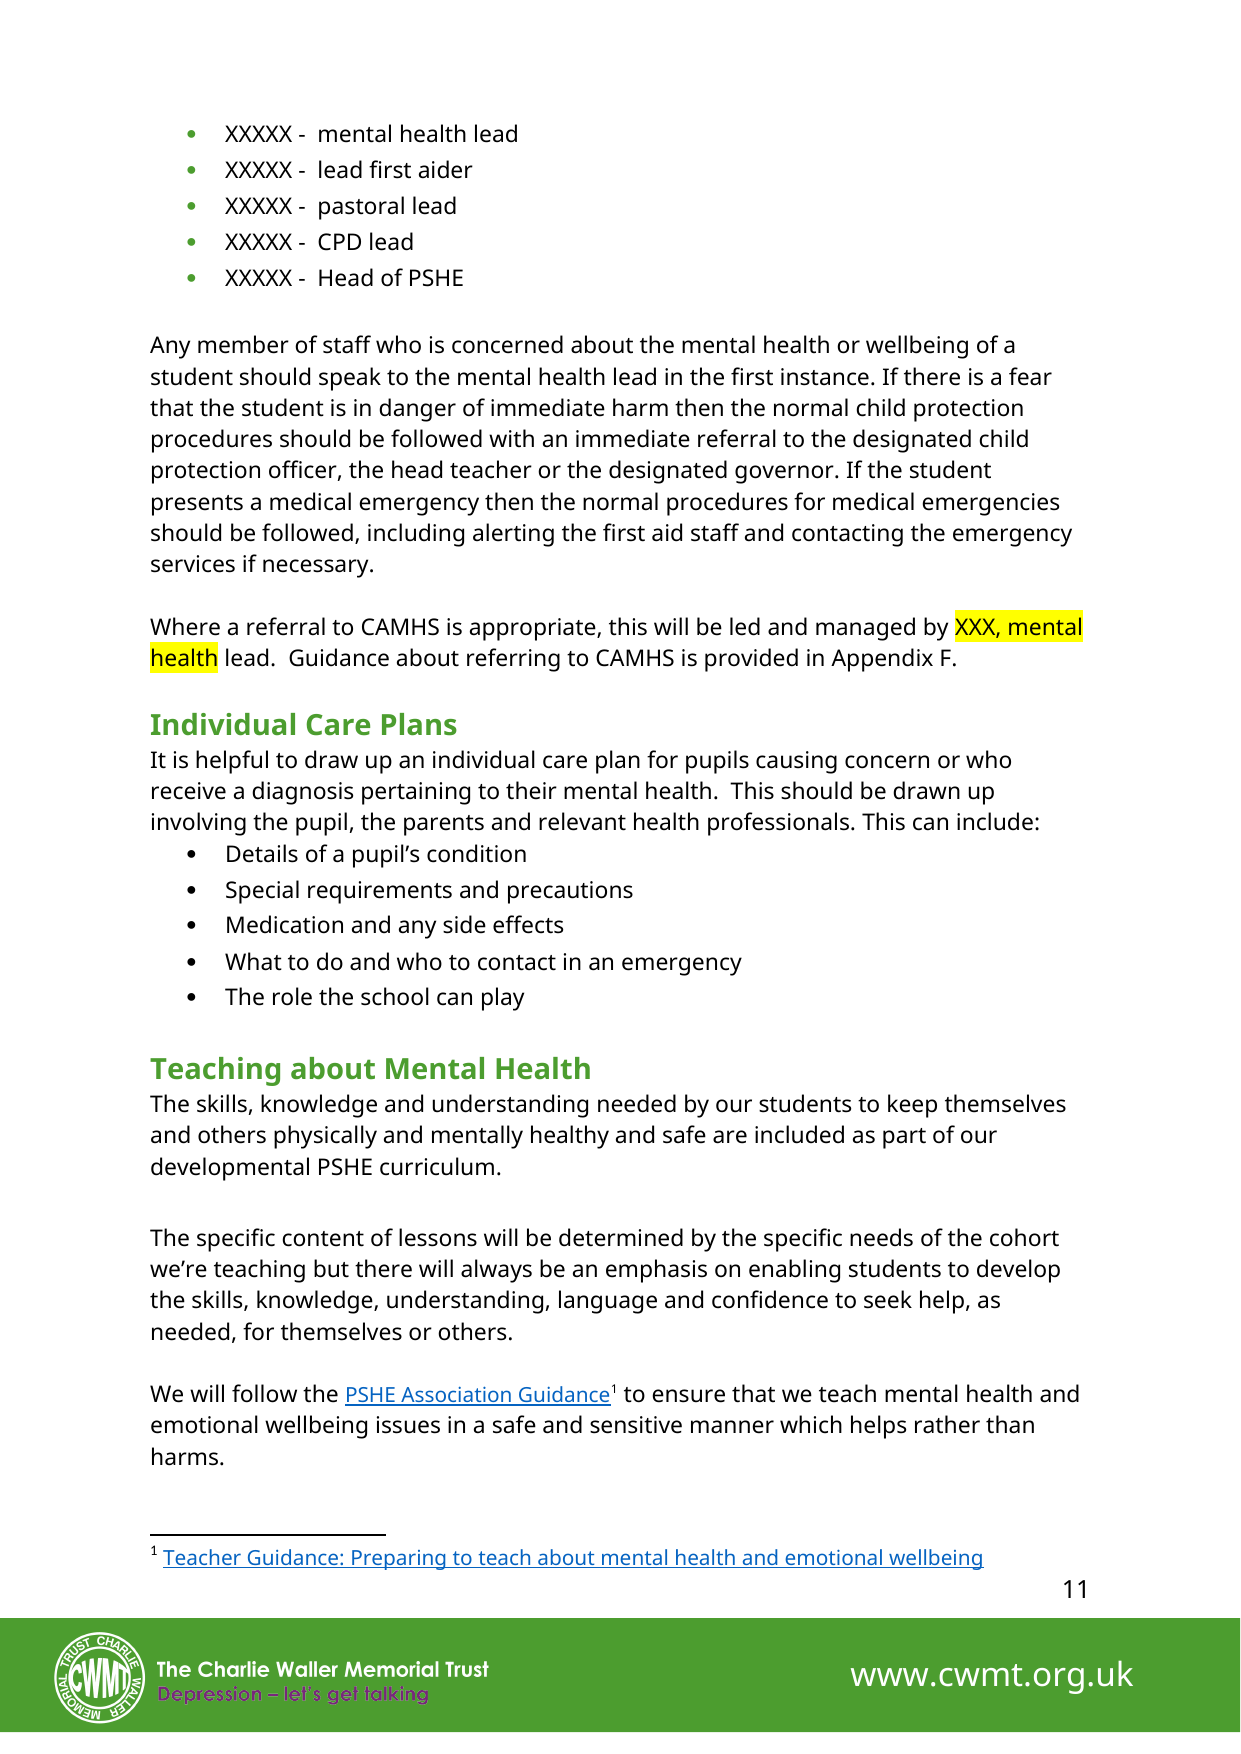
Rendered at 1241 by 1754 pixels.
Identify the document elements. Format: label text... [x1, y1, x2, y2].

list Details of a pupil’s condition [187, 838, 1090, 869]
subtitle Individual Care Plans [150, 704, 1090, 744]
subtitle Teaching about Mental Health [150, 1048, 1090, 1088]
text It is helpful to draw up an individual care plan for pupils causing concern or who receive a diagnosis pertaining to their mental health. This should be drawn up involving the pupil, the parents and relevant health professionals. This can include: [150, 744, 1090, 838]
text The skills, knowledge and understanding needed by our students to keep themselves and others physically and mentally healthy and safe are included as part of our developmental PSHE curriculum. [150, 1088, 1090, 1182]
list Medication and any side effects [187, 909, 1090, 941]
list Special requirements and precautions [187, 873, 1090, 905]
list XXXXX - Head of PSHE [187, 262, 1090, 293]
text We will follow the PSHE Association Guidance to ensure that we teach mental health and emotional wellbeing issues in a safe and sensitive manner which helps rather than harms. [150, 1378, 1090, 1472]
text Where a referral to CAMHS is appropriate, this will be led and managed by XXX, mental health lead. Guidance about referring to CAMHS is provided in Appendix F. [150, 610, 1090, 673]
list What to do and who to contact in an emergency [187, 945, 1090, 977]
list XXXXX - mental health lead [187, 118, 1090, 149]
text Any member of staff who is concerned about the mental health or wellbeing of a student should speak to the mental health lead in the first instance. If there is a fear that the student is in danger of immediate harm then the normal child protection procedures should be followed with an immediate referral to the designated child protection officer, the head teacher or the designated governor. If the student presents a medical emergency then the normal procedures for medical emergencies should be followed, including alerting the first aid staff and contacting the emergency services if necessary. [150, 329, 1090, 579]
list XXXXX - CPD lead [187, 226, 1090, 257]
list The role the school can play [187, 981, 1090, 1013]
list XXXXX - pastoral lead [187, 190, 1090, 221]
list XXXXX - lead first aider [187, 154, 1090, 185]
picture [40, 1619, 507, 1738]
text The specific content of lessons will be determined by the specific needs of the cohort we’re teaching but there will always be an emphasis on enabling students to develop the skills, knowledge, understanding, language and confidence to seek help, as needed, for themselves or others. [150, 1222, 1090, 1347]
